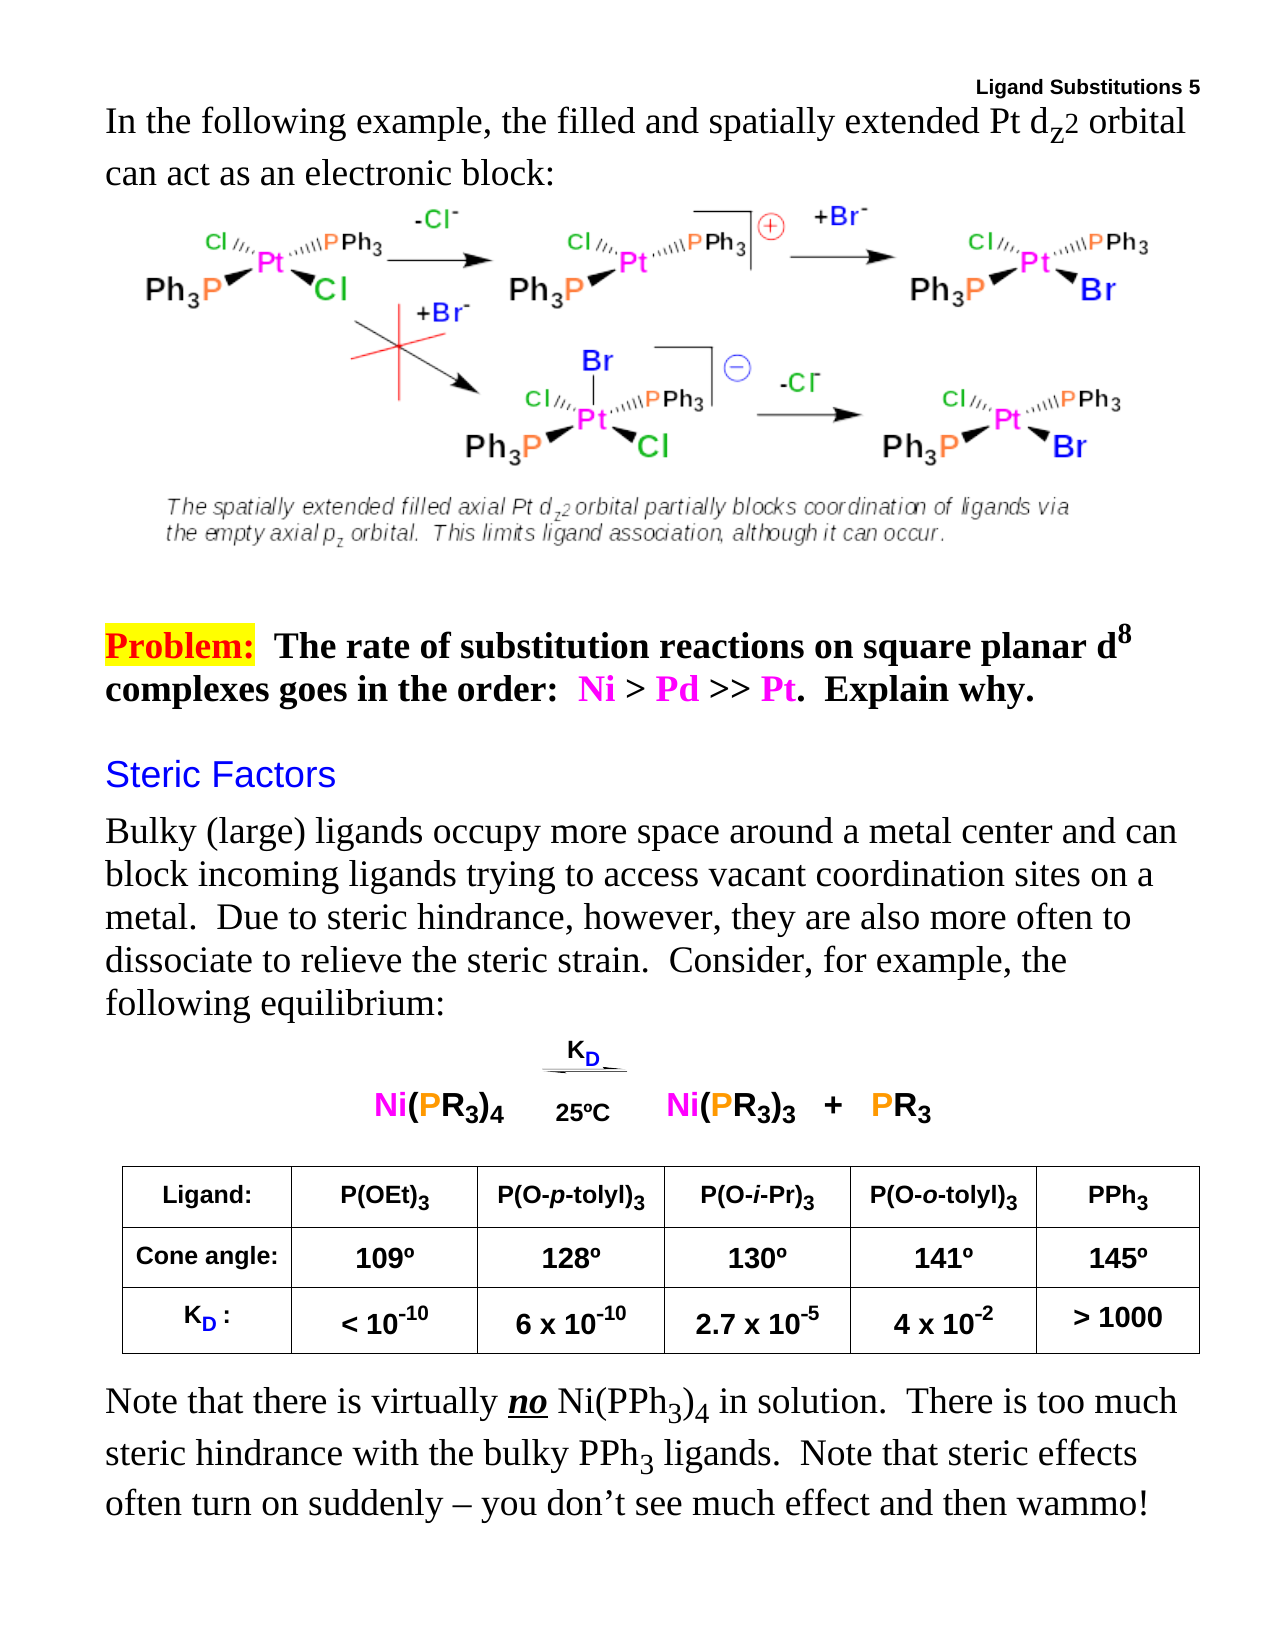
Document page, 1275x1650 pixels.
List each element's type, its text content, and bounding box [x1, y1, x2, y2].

table_cell 2.7 x 105 [665, 1288, 850, 1353]
table_header P(OEt)3 [292, 1167, 477, 1227]
table_header Ligand: [123, 1167, 291, 1227]
table_cell 128º [478, 1228, 664, 1287]
table_cell 4 x 102 [851, 1288, 1036, 1353]
table_cell Cone angle: [123, 1228, 291, 1287]
table_header PPh3 [1037, 1167, 1199, 1227]
table_cell 145º [1037, 1228, 1199, 1287]
table_cell 141º [851, 1228, 1036, 1287]
table_cell 109º [292, 1228, 477, 1287]
table_cell > 1000 [1037, 1288, 1199, 1353]
table_header P(O-o-tolyl)3 [851, 1167, 1036, 1227]
text Bulky (large) ligands occupy more space around a metal center and can block incoming ligands trying to access vacant coordination sites on a metal. Due to steric hindrance, however, they are also more often to dissociate to relieve the steric strain. Consider, for example, the following equilibrium: [105, 808, 1200, 1024]
table_header P(O-i-Pr)3 [665, 1167, 850, 1227]
table_cell < 1010 [292, 1288, 477, 1353]
text Steric Factors [105, 753, 1200, 796]
table_cell 6 x 1010 [478, 1288, 664, 1353]
table_cell 130º [665, 1228, 850, 1287]
text Ni(PR3)4 Ni(PR3)3 + PR3 [105, 1061, 1200, 1129]
table_cell KD : [123, 1288, 291, 1353]
text Note that there is virtually no Ni(PPh3)4 in solution. There is too much steric hindrance with the bulky PPh3 ligands. Note that steric effects often turn on suddenly – you don’t see much effect and then wammo! [105, 1379, 1200, 1524]
table_header P(O-p-tolyl)3 [478, 1167, 664, 1227]
text Problem: The rate of substitution reactions on square planar d8 complexes goes in the order: Ni > Pd >> Pt. Explain why. [105, 617, 1200, 709]
